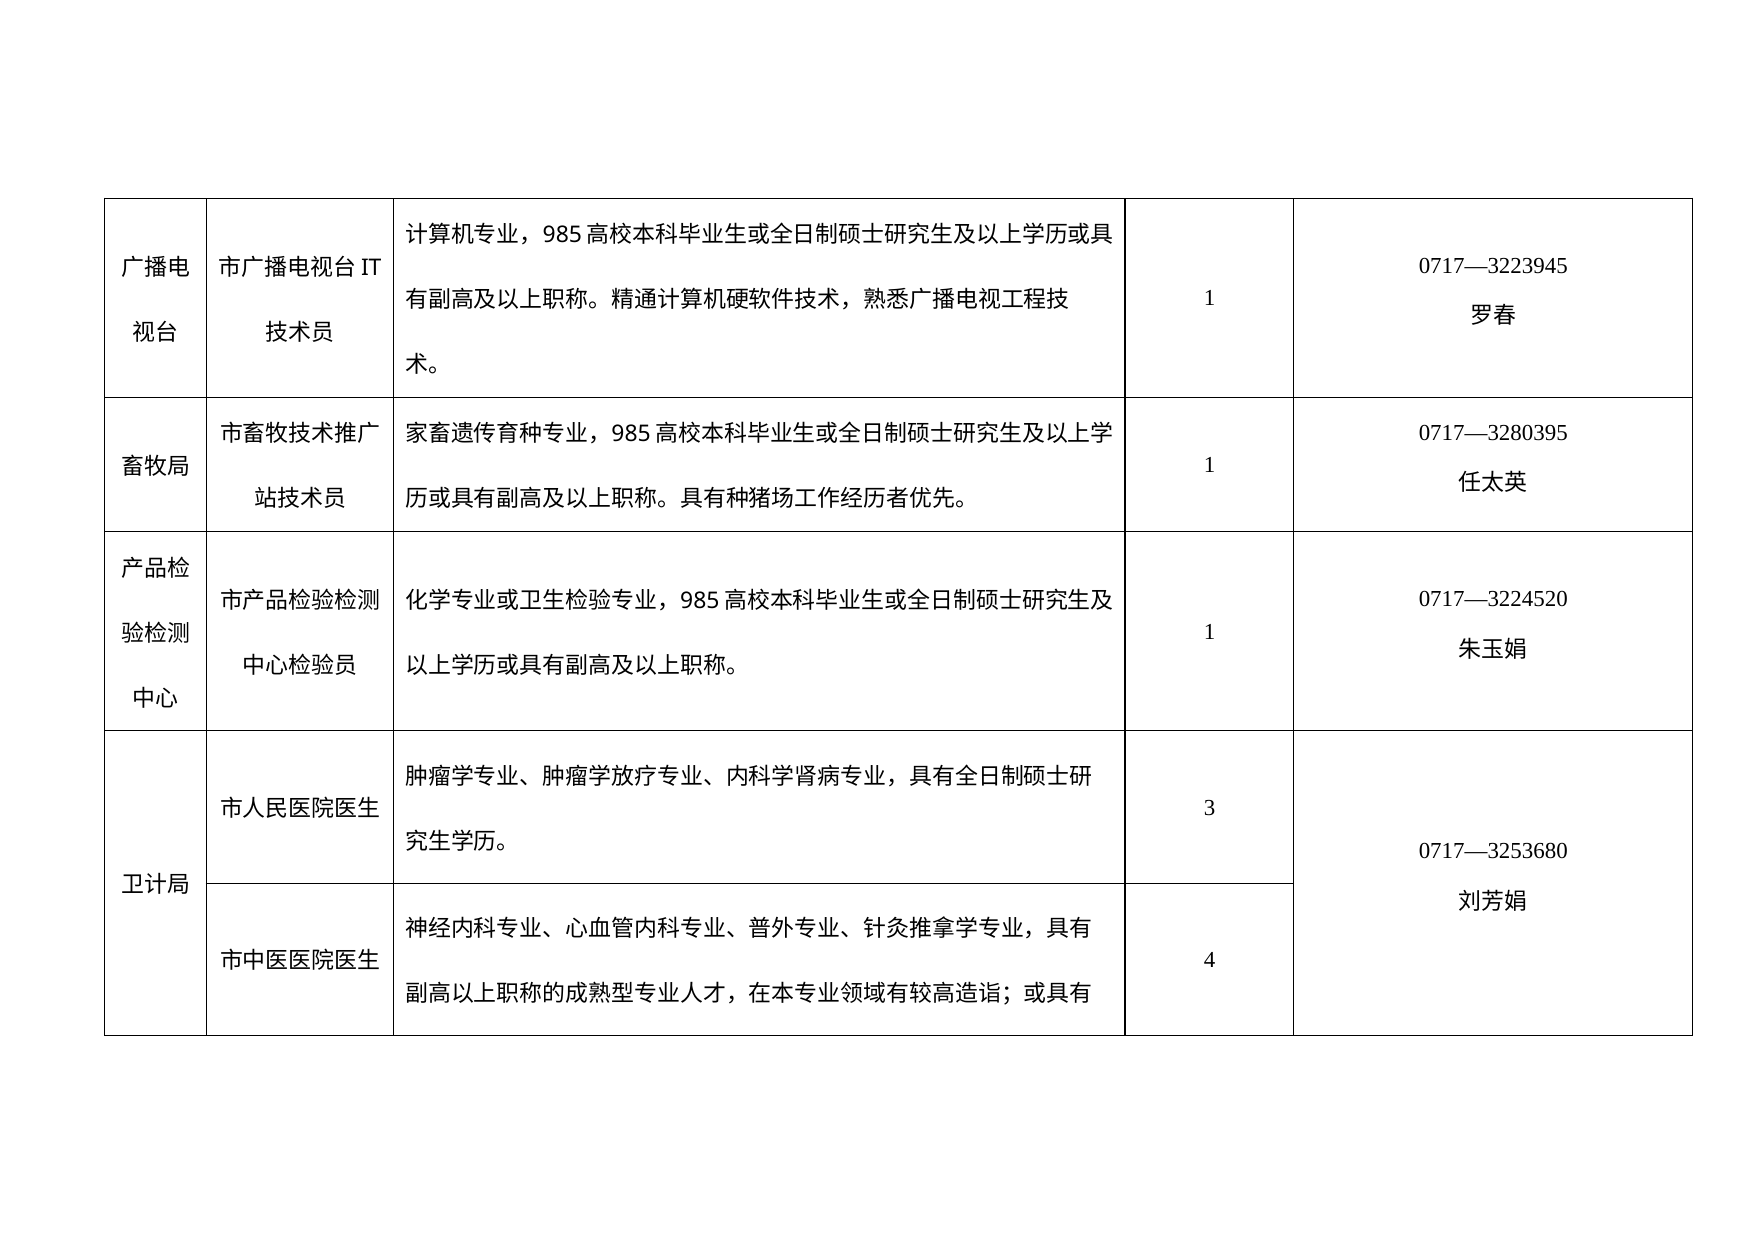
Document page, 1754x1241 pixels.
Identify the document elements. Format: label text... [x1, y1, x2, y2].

table_cell 市畜牧技术推广站技术员 [207, 398, 393, 531]
table_cell 畜牧局 [105, 398, 206, 531]
table_cell 0717—3224520 朱玉娟 [1294, 532, 1692, 730]
table_cell 市产品检验检测中心检验员 [207, 532, 393, 730]
table_cell 广播电视台 [105, 199, 206, 397]
table_cell 3 [1126, 731, 1293, 882]
table_cell 1 [1126, 532, 1293, 730]
table_cell 市广播电视台IT技术员 [207, 199, 393, 397]
table_cell 0717—3280395 任太英 [1294, 398, 1692, 531]
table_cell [394, 884, 1124, 1035]
table_cell 家畜遗传育种专业，985高校本科毕业生或全日制硕士研究生及以上学历或具有副高及以上职称。具有种猪场工作经历者优先。 [394, 398, 1124, 531]
table_cell 市中医医院医生 [207, 884, 393, 1035]
table_cell 1 [1126, 398, 1293, 531]
table_cell 肿瘤学专业、肿瘤学放疗专业、内科学肾病专业，具有全日制硕士研究生学历。 [394, 731, 1124, 882]
table_cell 化学专业或卫生检验专业，985高校本科毕业生或全日制硕士研究生及以上学历或具有副高及以上职称。 [394, 532, 1124, 730]
table_cell 市人民医院医生 [207, 731, 393, 882]
table_cell 1 [1126, 199, 1293, 397]
table_cell 计算机专业，985高校本科毕业生或全日制硕士研究生及以上学历或具有副高及以上职称。精通计算机硬软件技术，熟悉广播电视工程技术。 [394, 199, 1124, 397]
table_cell 0717—3223945 罗春 [1294, 199, 1692, 397]
table_cell 产品检验检测中心 [105, 532, 206, 730]
table_cell 卫计局 [105, 731, 206, 1035]
table_cell 4 [1126, 884, 1293, 1035]
table_cell 0717—3253680 刘芳娟 [1294, 731, 1692, 1035]
